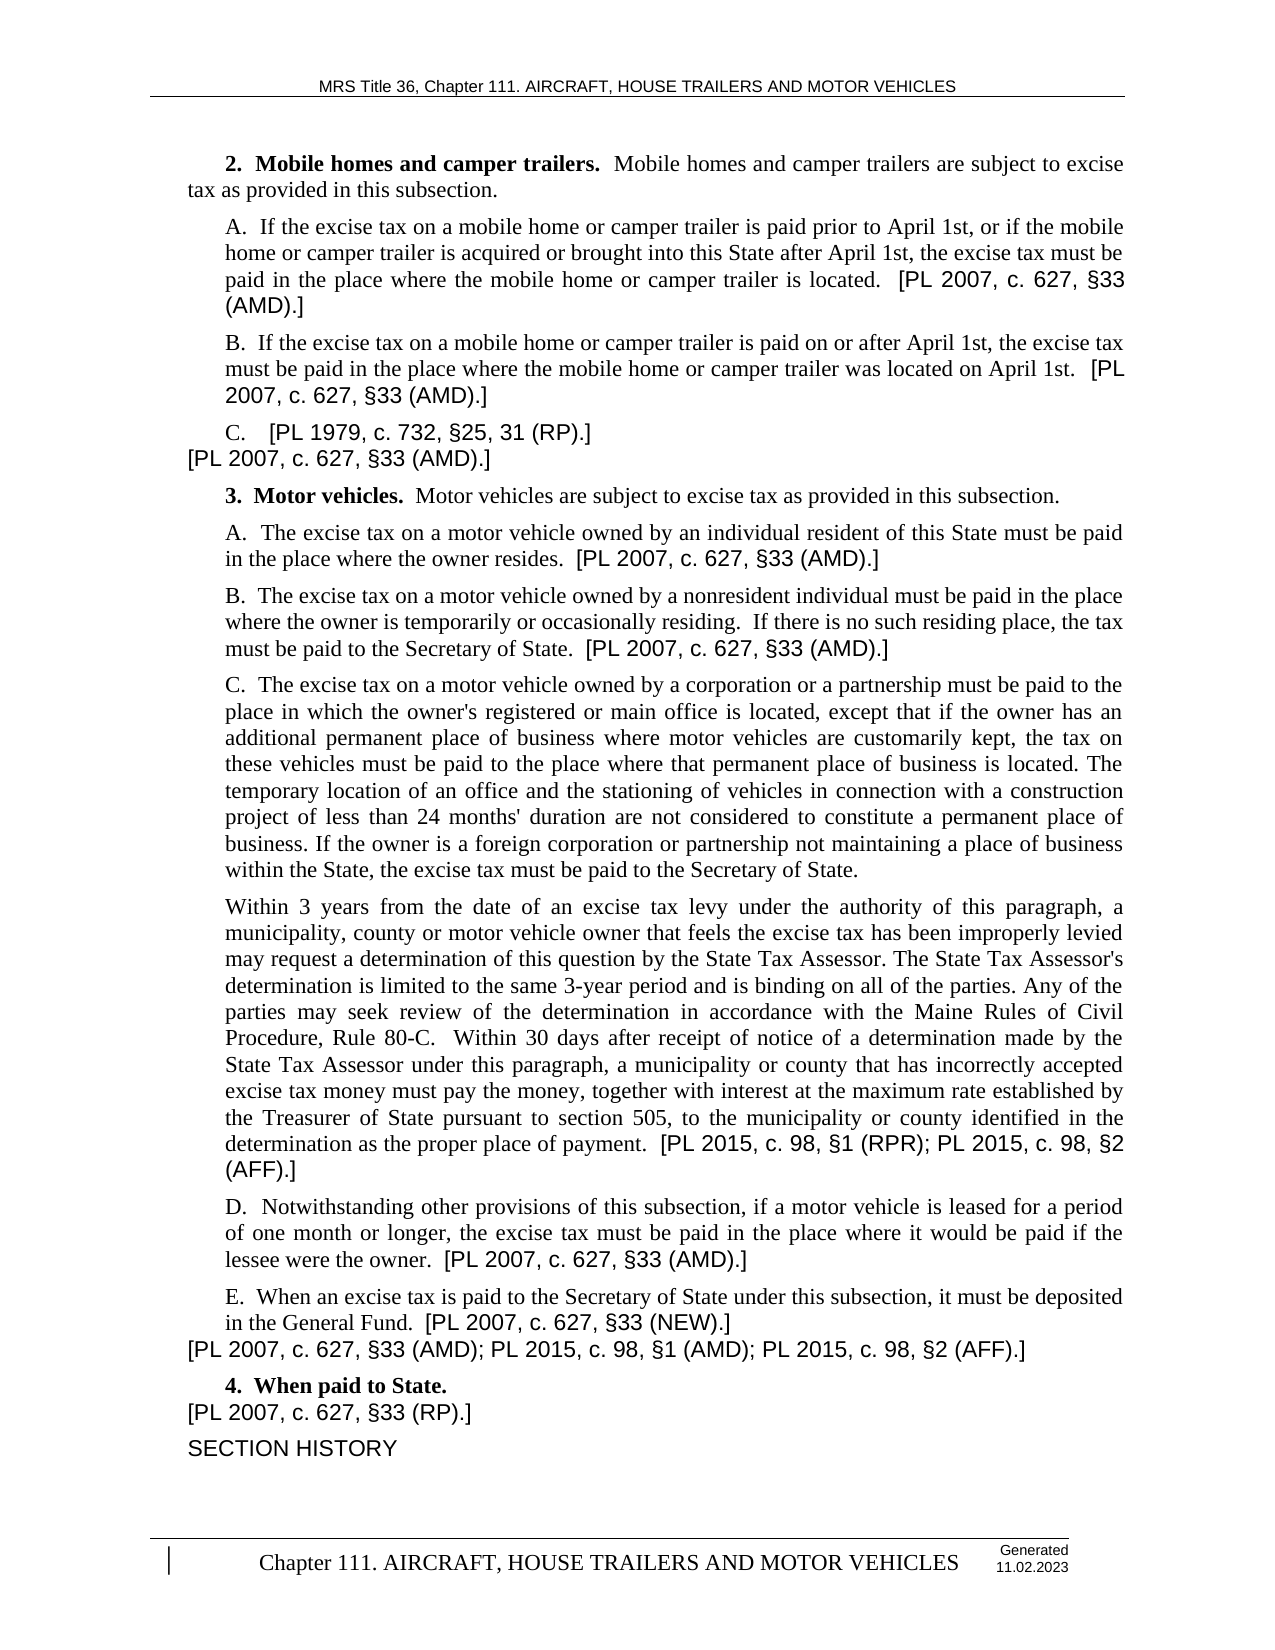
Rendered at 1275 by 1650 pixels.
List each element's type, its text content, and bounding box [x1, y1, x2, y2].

text [PL 2007, c. 627, §33 (AMD); PL 2015, c. 98, §1 (AMD); PL 2015, c. 98, §2 (AFF).] [187, 1336, 1125, 1362]
text D. Notwithstanding other provisions of this subsection, if a motor vehicle is leased for a period of one month or longer, the excise tax must be paid in the place where it would be paid if the lessee were the owner. [PL 2007, c. 627, §33 (AMD).] [225, 1193, 1125, 1272]
text C. The excise tax on a motor vehicle owned by a corporation or a partnership must be paid to the place in which the owner's registered or main office is located, except that if the owner has an additional permanent place of business where motor vehicles are customarily kept, the tax on these vehicles must be paid to the place where that permanent place of business is located. The temporary location of an office and the stationing of vehicles in connection with a construction project of less than 24 months' duration are not considered to constitute a permanent place of business. If the owner is a foreign corporation or partnership not maintaining a place of business within the State, the excise tax must be paid to the Secretary of State. [225, 671, 1125, 882]
text B. The excise tax on a motor vehicle owned by a nonresident individual must be paid in the place where the owner is temporarily or occasionally residing. If there is no such residing place, the tax must be paid to the Secretary of State. [PL 2007, c. 627, §33 (AMD).] [225, 582, 1125, 661]
text SECTION HISTORY [187, 1435, 1125, 1462]
text A. If the excise tax on a mobile home or camper trailer is paid prior to April 1st, or if the mobile home or camper trailer is acquired or brought into this State after April 1st, the excise tax must be paid in the place where the mobile home or camper trailer is located. [PL 2007, c. 627, §33 (AMD).] [225, 213, 1125, 319]
text [PL 2007, c. 627, §33 (AMD).] [187, 445, 1125, 471]
text A. The excise tax on a motor vehicle owned by an individual resident of this State must be paid in the place where the owner resides. [PL 2007, c. 627, §33 (AMD).] [225, 519, 1125, 571]
text [PL 2007, c. 627, §33 (RP).] [187, 1399, 1125, 1425]
text 3. Motor vehicles. Motor vehicles are subject to excise tax as provided in this subsection. [187, 482, 1125, 508]
text 2. Mobile homes and camper trailers. Mobile homes and camper trailers are subject to excise tax as provided in this subsection. [187, 150, 1125, 203]
text Within 3 years from the date of an excise tax levy under the authority of this paragraph, a municipality, county or motor vehicle owner that feels the excise tax has been improperly levied may request a determination of this question by the State Tax Assessor. The State Tax Assessor's determination is limited to the same 3-year period and is binding on all of the parties. Any of the parties may seek review of the determination in accordance with the Maine Rules of Civil Procedure, Rule 80-C. Within 30 days after receipt of notice of a determination made by the State Tax Assessor under this paragraph, a municipality or county that has incorrectly accepted excise tax money must pay the money, together with interest at the maximum rate established by the Treasurer of State pursuant to section 505, to the municipality or county identified in the determination as the proper place of payment. [PL 2015, c. 98, §1 (RPR); PL 2015, c. 98, §2 (AFF).] [225, 893, 1125, 1183]
text 4. When paid to State. [187, 1372, 1125, 1399]
text E. When an excise tax is paid to the Secretary of State under this subsection, it must be deposited in the General Fund. [PL 2007, c. 627, §33 (NEW).] [225, 1283, 1125, 1336]
text B. If the excise tax on a mobile home or camper trailer is paid on or after April 1st, the excise tax must be paid in the place where the mobile home or camper trailer was located on April 1st. [PL 2007, c. 627, §33 (AMD).] [225, 329, 1125, 408]
text C. [PL 1979, c. 732, §25, 31 (RP).] [225, 419, 1125, 445]
